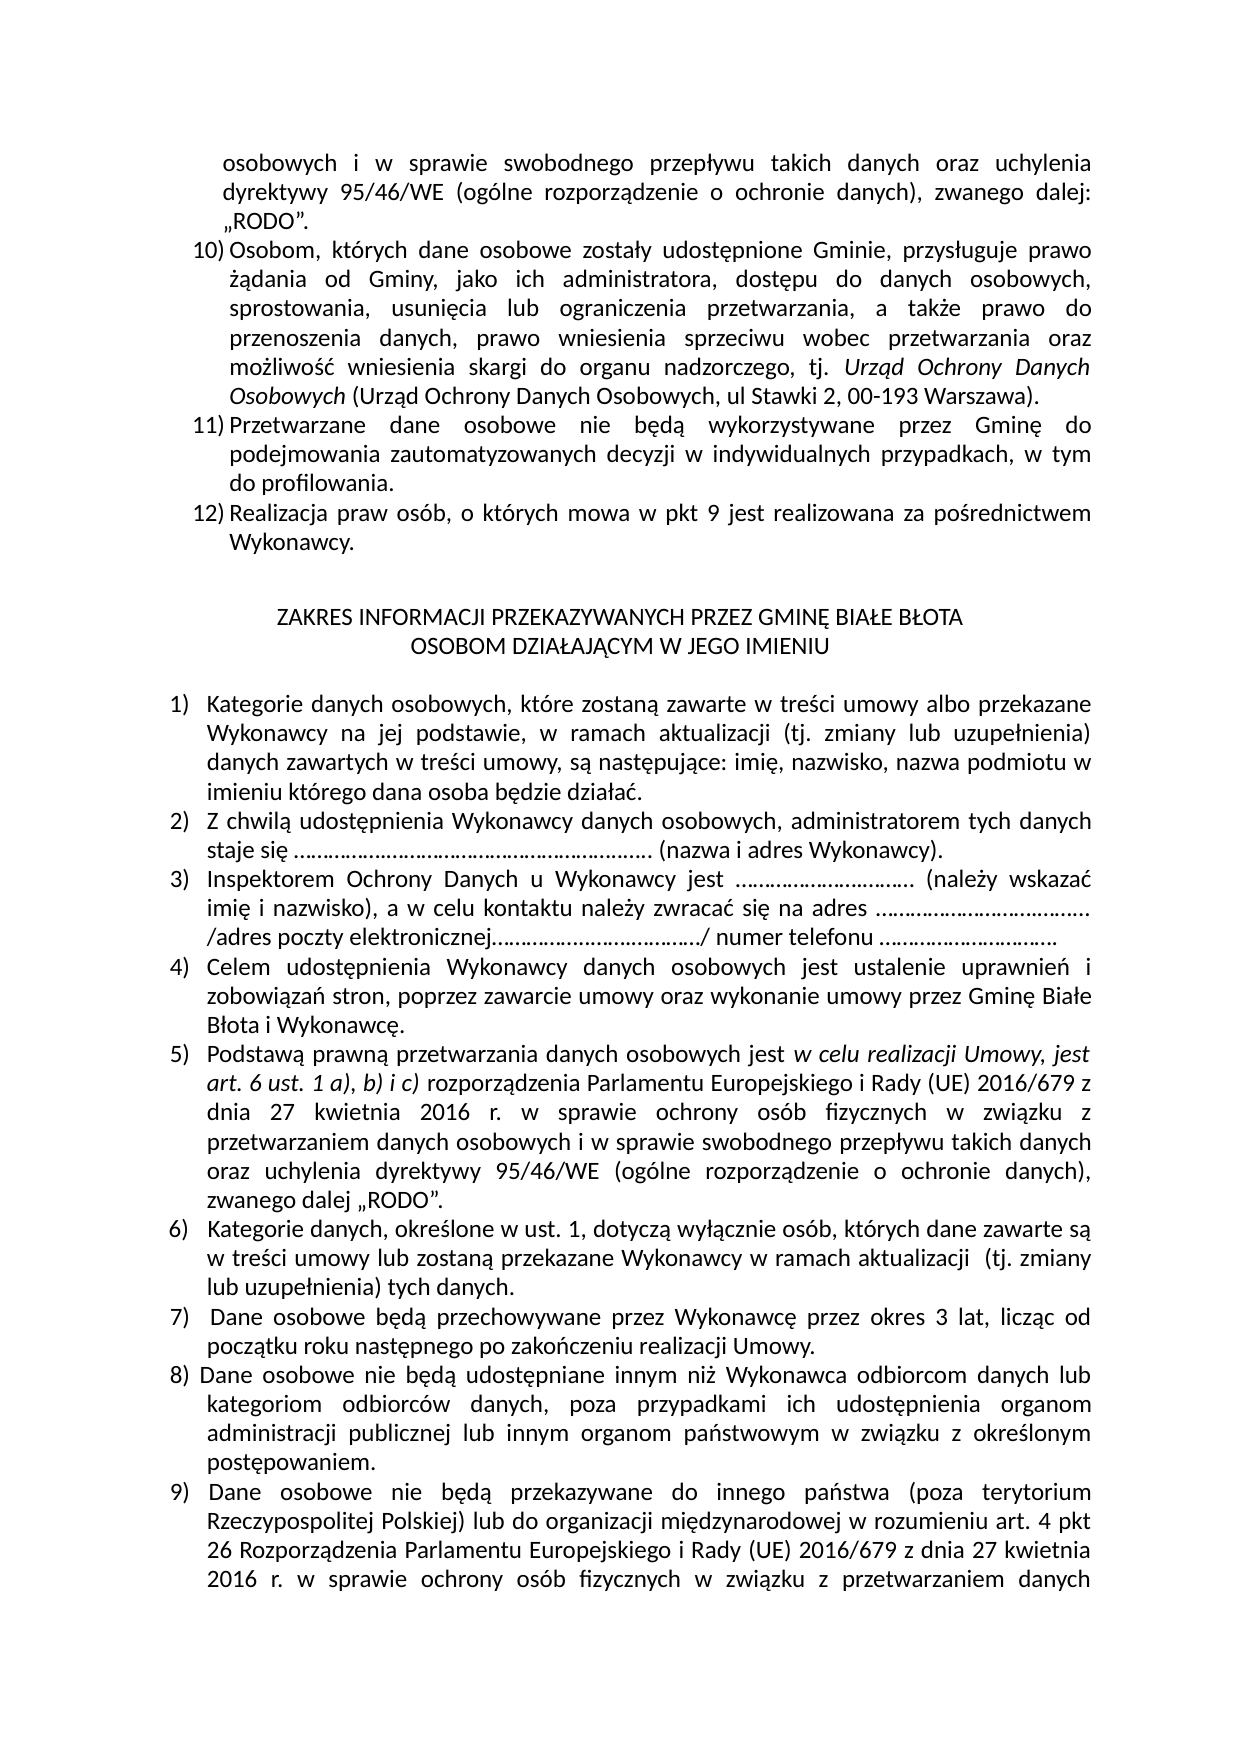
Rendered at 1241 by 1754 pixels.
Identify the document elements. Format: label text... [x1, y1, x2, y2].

list Osobom, których dane osobowe zostały udostępnione Gminie, przysługuje prawo żądania od Gminy, jako ich administratora, dostępu do danych osobowych, sprostowania, usunięcia lub ograniczenia przetwarzania, a także prawo do przenoszenia danych, prawo wniesienia sprzeciwu wobec przetwarzania oraz możliwość wniesienia skargi do organu nadzorczego, tj. Urząd Ochrony Danych Osobowych (Urząd Ochrony Danych Osobowych, ul Stawki 2, 00-193 Warszawa). [192, 235, 1093, 410]
list Kategorie danych osobowych, które zostaną zawarte w treści umowy albo przekazane Wykonawcy na jej podstawie, w ramach aktualizacji (tj. zmiany lub uzupełnienia) danych zawartych w treści umowy, są następujące: imię, nazwisko, nazwa podmiotu w imieniu którego dana osoba będzie działać. [169, 689, 1093, 806]
text OSOBOM DZIAŁAJĄCYM W JEGO IMIENIU [148, 631, 1093, 660]
list Realizacja praw osób, o których mowa w pkt 9 jest realizowana za pośrednictwem Wykonawcy. [192, 498, 1093, 556]
text ZAKRES INFORMACJI PRZEKAZYWANYCH PRZEZ GMINĘ BIAŁE BŁOTA [148, 602, 1093, 631]
list Inspektorem Ochrony Danych u Wykonawcy jest ………………….……… (należy wskazać imię i nazwisko), a w celu kontaktu należy zwracać się na adres ……………………….……... /adres poczty elektronicznej……………..…….…………/ numer telefonu …………………………. [169, 864, 1093, 952]
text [169, 1477, 1093, 1593]
text 7) Dane osobowe będą przechowywane przez Wykonawcę przez okres 3 lat, licząc od początku roku następnego po zakończeniu realizacji Umowy. [169, 1302, 1093, 1360]
list Podstawą prawną przetwarzania danych osobowych jest w celu realizacji Umowy, jest art. 6 ust. 1 a), b) i c) rozporządzenia Parlamentu Europejskiego i Rady (UE) 2016/679 z dnia 27 kwietnia 2016 r. w sprawie ochrony osób fizycznych w związku z przetwarzaniem danych osobowych i w sprawie swobodnego przepływu takich danych oraz uchylenia dyrektywy 95/46/WE (ogólne rozporządzenie o ochronie danych), zwanego dalej „RODO”. [169, 1039, 1093, 1214]
list Z chwilą udostępnienia Wykonawcy danych osobowych, administratorem tych danych staje się …………….…………………………………..….. (nazwa i adres Wykonawcy). [169, 806, 1093, 864]
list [185, 148, 1093, 235]
text 6) Kategorie danych, określone w ust. 1, dotyczą wyłącznie osób, których dane zawarte są w treści umowy lub zostaną przekazane Wykonawcy w ramach aktualizacji (tj. zmiany lub uzupełnienia) tych danych. [162, 1214, 1093, 1302]
text 8) Dane osobowe nie będą udostępniane innym niż Wykonawca odbiorcom danych lub kategoriom odbiorców danych, poza przypadkami ich udostępnienia organom administracji publicznej lub innym organom państwowym w związku z określonym postępowaniem. [169, 1360, 1093, 1477]
list Celem udostępnienia Wykonawcy danych osobowych jest ustalenie uprawnień i zobowiązań stron, poprzez zawarcie umowy oraz wykonanie umowy przez Gminę Białe Błota i Wykonawcę. [169, 952, 1093, 1039]
list Przetwarzane dane osobowe nie będą wykorzystywane przez Gminę do podejmowania zautomatyzowanych decyzji w indywidualnych przypadkach, w tym do profilowania. [192, 410, 1093, 498]
